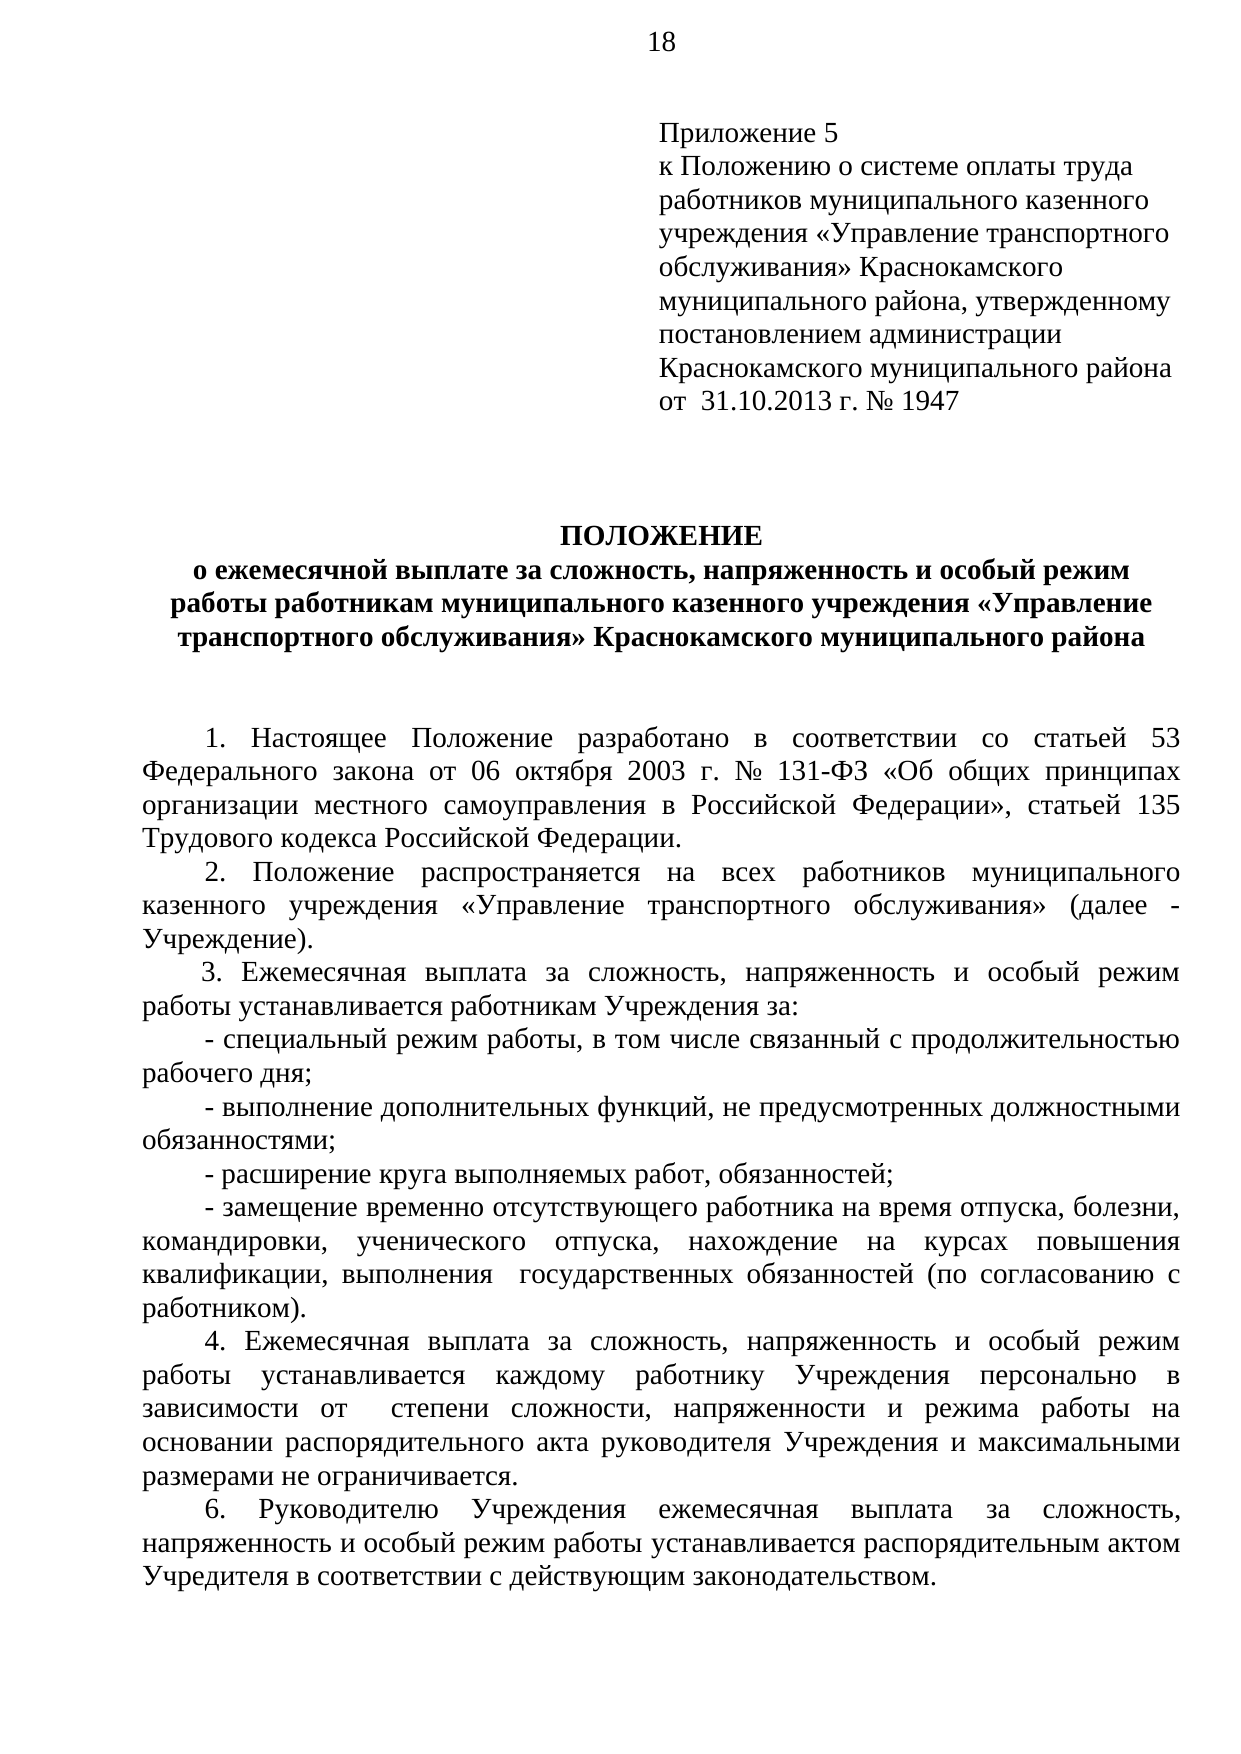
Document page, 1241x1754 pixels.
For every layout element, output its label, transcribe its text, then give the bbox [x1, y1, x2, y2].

text - замещение временно отсутствующего работника на время отпуска, болезни, командировки, ученического отпуска, нахождение на курсах повышения квалификации, выполнения государственных обязанностей (по согласованию с работником). [142, 1189, 1181, 1323]
text 4. Ежемесячная выплата за сложность, напряженность и особый режим работы устанавливается каждому работнику Учреждения персонально в зависимости от степени сложности, напряженности и режима работы на основании распорядительного акта руководителя Учреждения и максимальными размерами не ограничивается. [142, 1323, 1181, 1491]
text Приложение 5 [659, 115, 1181, 148]
text 3. Ежемесячная выплата за сложность, напряженность и особый режим работы устанавливается работникам Учреждения за: [142, 954, 1181, 1022]
text о ежемесячной выплате за сложность, напряженность и особый режим работы работникам муниципального казенного учреждения «Управление транспортного обслуживания» Краснокамского муниципального района [142, 552, 1181, 653]
text - специальный режим работы, в том числе связанный с продолжительностью рабочего дня; [142, 1022, 1181, 1089]
text - выполнение дополнительных функций, не предусмотренных должностными обязанностями; [142, 1089, 1181, 1156]
text 1. Настоящее Положение разработано в соответствии со статьей 53 Федерального закона от 06 октября 2003 г. № 131-ФЗ «Об общих принципах организации местного самоуправления в Российской Федерации», статьей 135 Трудового кодекса Российской Федерации. [142, 720, 1181, 854]
text к Положению о системе оплаты труда работников муниципального казенного учреждения «Управление транспортного обслуживания» Краснокамского муниципального района, утвержденному постановлением администрации Краснокамского муниципального района от 31.10.2013 г. № 1947 [659, 148, 1181, 417]
text 6. Руководителю Учреждения ежемесячная выплата за сложность, напряженность и особый режим работы устанавливается распорядительным актом Учредителя в соответствии с действующим законодательством. [142, 1491, 1181, 1592]
text - расширение круга выполняемых работ, обязанностей; [142, 1156, 1181, 1189]
text 2. Положение распространяется на всех работников муниципального казенного учреждения «Управление транспортного обслуживания» (далее - Учреждение). [142, 854, 1181, 954]
text ПОЛОЖЕНИЕ [142, 518, 1181, 552]
